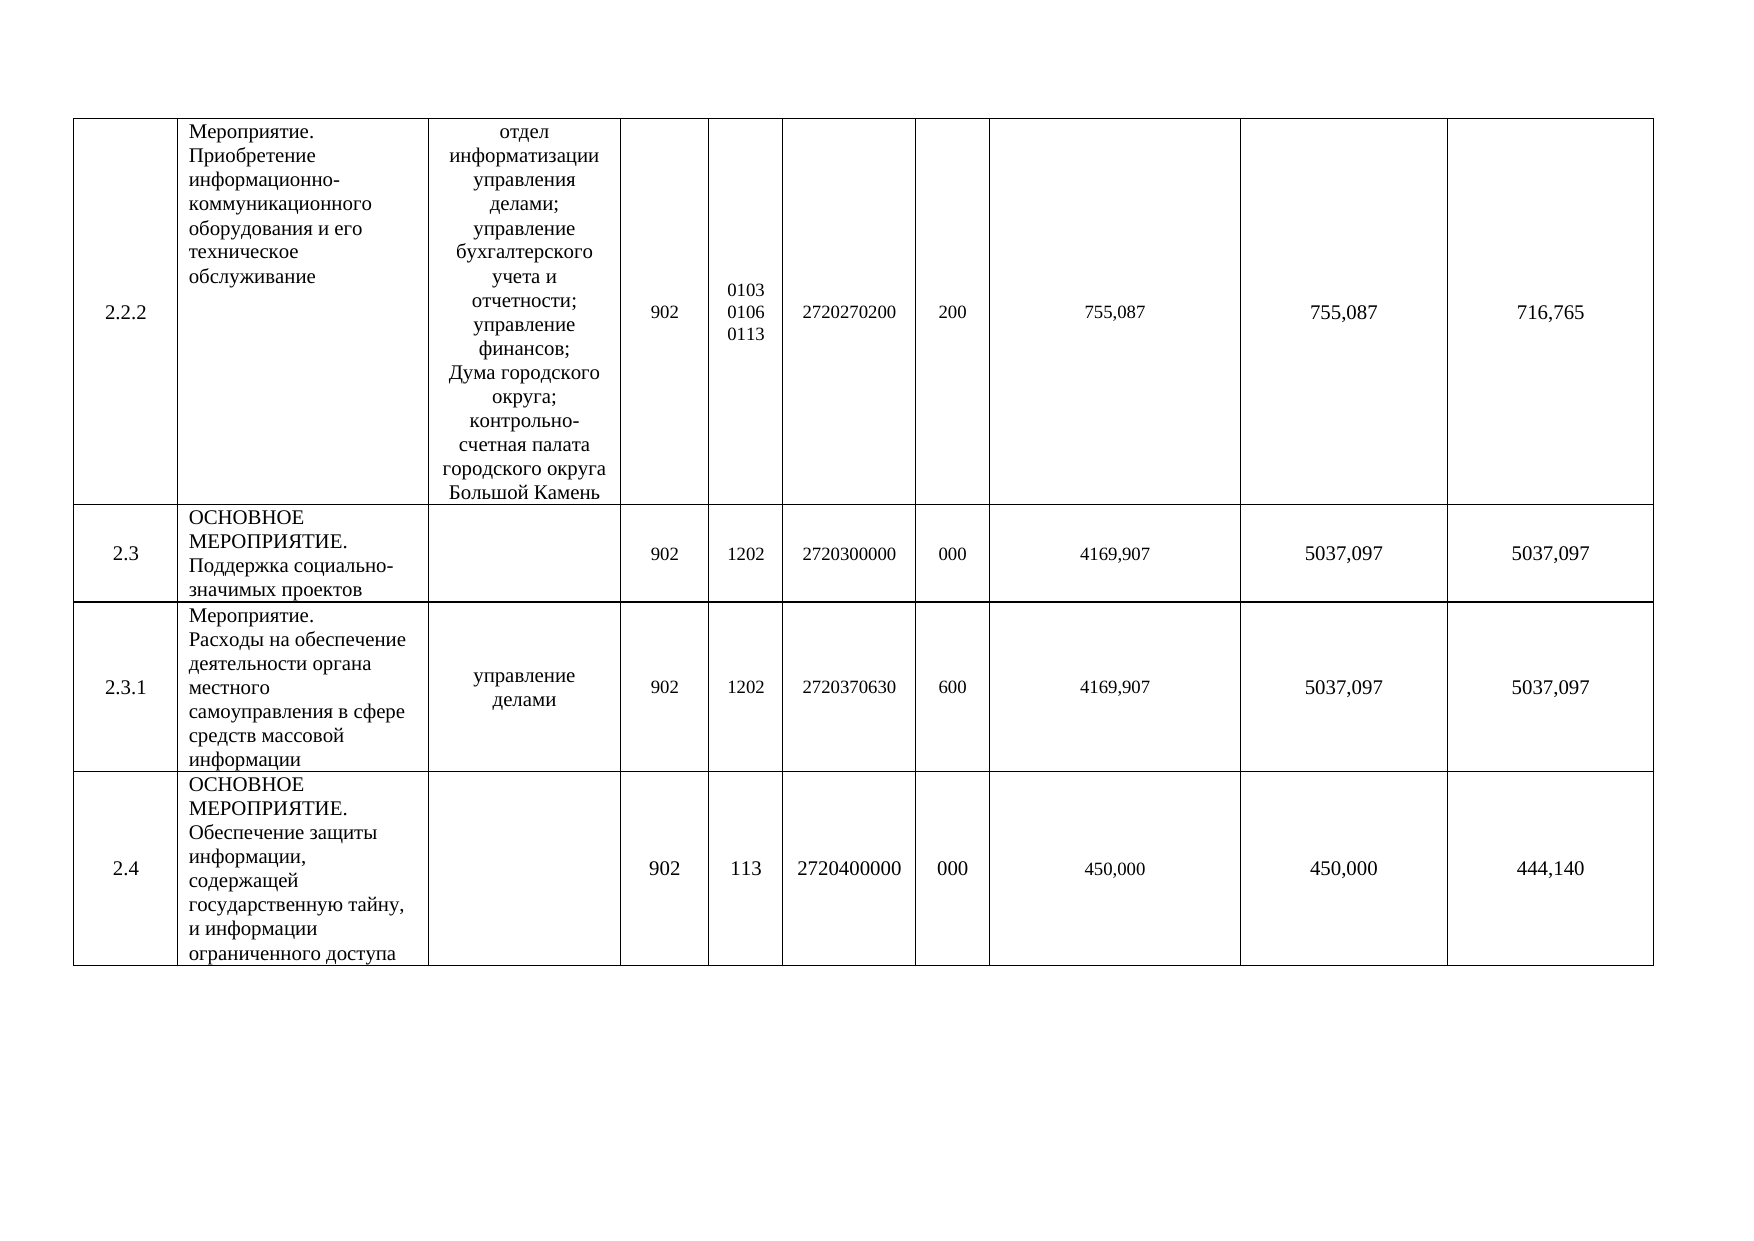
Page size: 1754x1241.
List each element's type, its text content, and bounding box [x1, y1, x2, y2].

table_cell 2.3.1 [74, 603, 177, 771]
table_cell 2.2.2 [74, 119, 177, 504]
table_cell 450,000 [990, 772, 1240, 964]
table_cell 600 [916, 603, 989, 771]
table_cell 5037,097 [1241, 505, 1447, 601]
table_cell 200 [916, 119, 989, 504]
table_cell Мероприятие. Расходы на обеспечение деятельности органа местного самоуправления в сфере средств массовой информации [178, 603, 428, 771]
table_cell 0103 0106 0113 [709, 119, 782, 504]
table_cell ОСНОВНОЕ МЕРОПРИЯТИЕ. Обеспечение защиты информации, содержащей государственную тайну, и информации ограниченного доступа [178, 772, 428, 964]
table_cell 2720400000 [783, 772, 915, 964]
table_cell 902 [621, 119, 708, 504]
table_cell 902 [621, 505, 708, 601]
table_cell 902 [621, 772, 708, 964]
table_cell 444,140 [1448, 772, 1653, 964]
table_cell 5037,097 [1448, 505, 1653, 601]
table_cell 902 [621, 603, 708, 771]
table_cell [429, 505, 620, 601]
table_cell 1202 [709, 603, 782, 771]
table_cell 1202 [709, 505, 782, 601]
table_cell 5037,097 [1241, 603, 1447, 771]
table_cell 2720270200 [783, 119, 915, 504]
table_cell 755,087 [990, 119, 1240, 504]
table_cell 2.3 [74, 505, 177, 601]
table_cell 450,000 [1241, 772, 1447, 964]
table_cell Мероприятие. Приобретение информационно-коммуникационного оборудования и его техническое обслуживание [178, 119, 428, 504]
table_cell 5037,097 [1448, 603, 1653, 771]
table_cell 000 [916, 772, 989, 964]
table_cell 716,765 [1448, 119, 1653, 504]
table_cell 113 [709, 772, 782, 964]
table_cell управление делами [429, 603, 620, 771]
table_cell 000 [916, 505, 989, 601]
table_cell ОСНОВНОЕ МЕРОПРИЯТИЕ. Поддержка социально-значимых проектов [178, 505, 428, 601]
table_cell 2720300000 [783, 505, 915, 601]
table_cell [429, 772, 620, 964]
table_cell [429, 119, 620, 504]
table_cell 755,087 [1241, 119, 1447, 504]
table_cell 4169,907 [990, 603, 1240, 771]
table_cell 4169,907 [990, 505, 1240, 601]
table_cell 2.4 [74, 772, 177, 964]
table_cell 2720370630 [783, 603, 915, 771]
